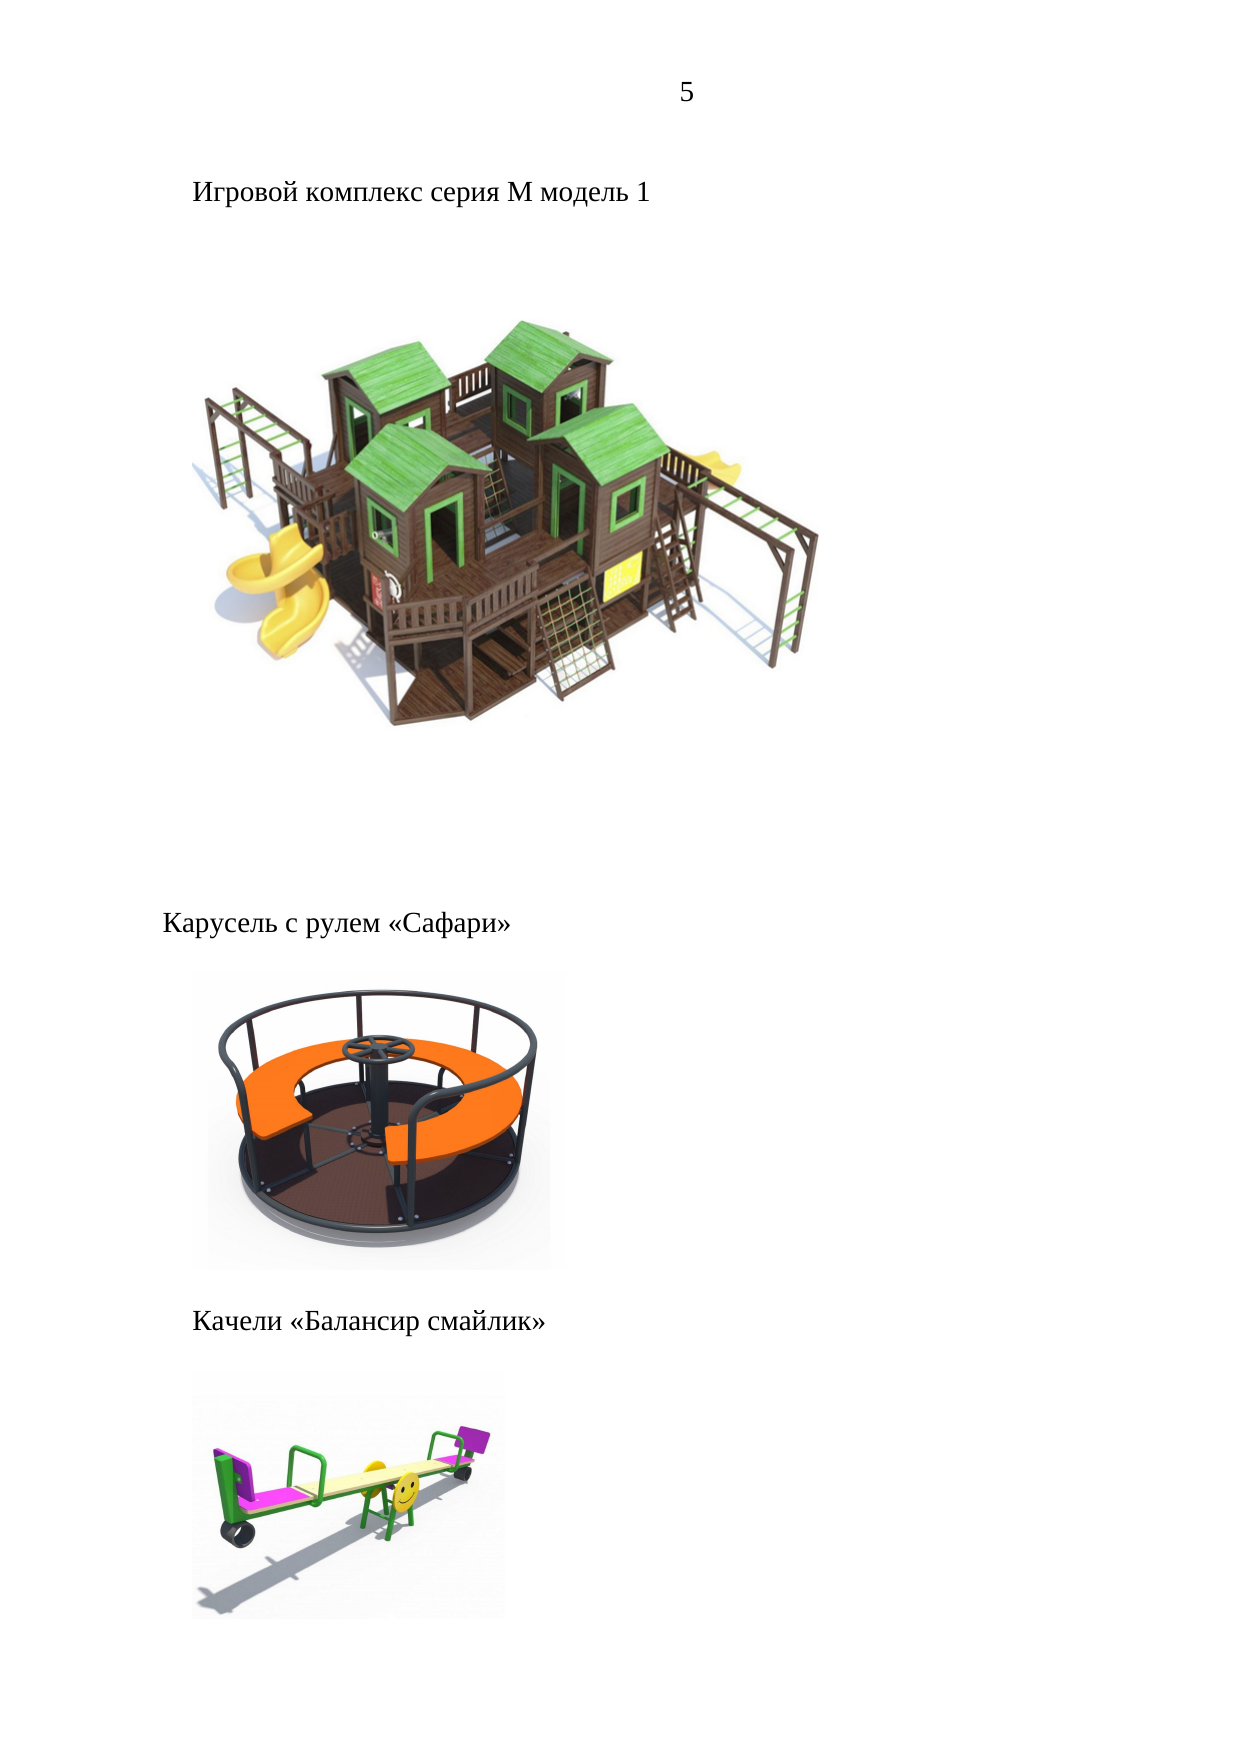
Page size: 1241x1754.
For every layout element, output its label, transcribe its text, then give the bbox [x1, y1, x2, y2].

text Качели «Балансир смайлик» [118, 1303, 1181, 1336]
picture [192, 275, 819, 772]
picture [192, 972, 567, 1270]
text Игровой комплекс серия М модель 1 [118, 174, 1181, 208]
picture [192, 1370, 506, 1619]
text Карусель с рулем «Сафари» [162, 905, 1181, 939]
